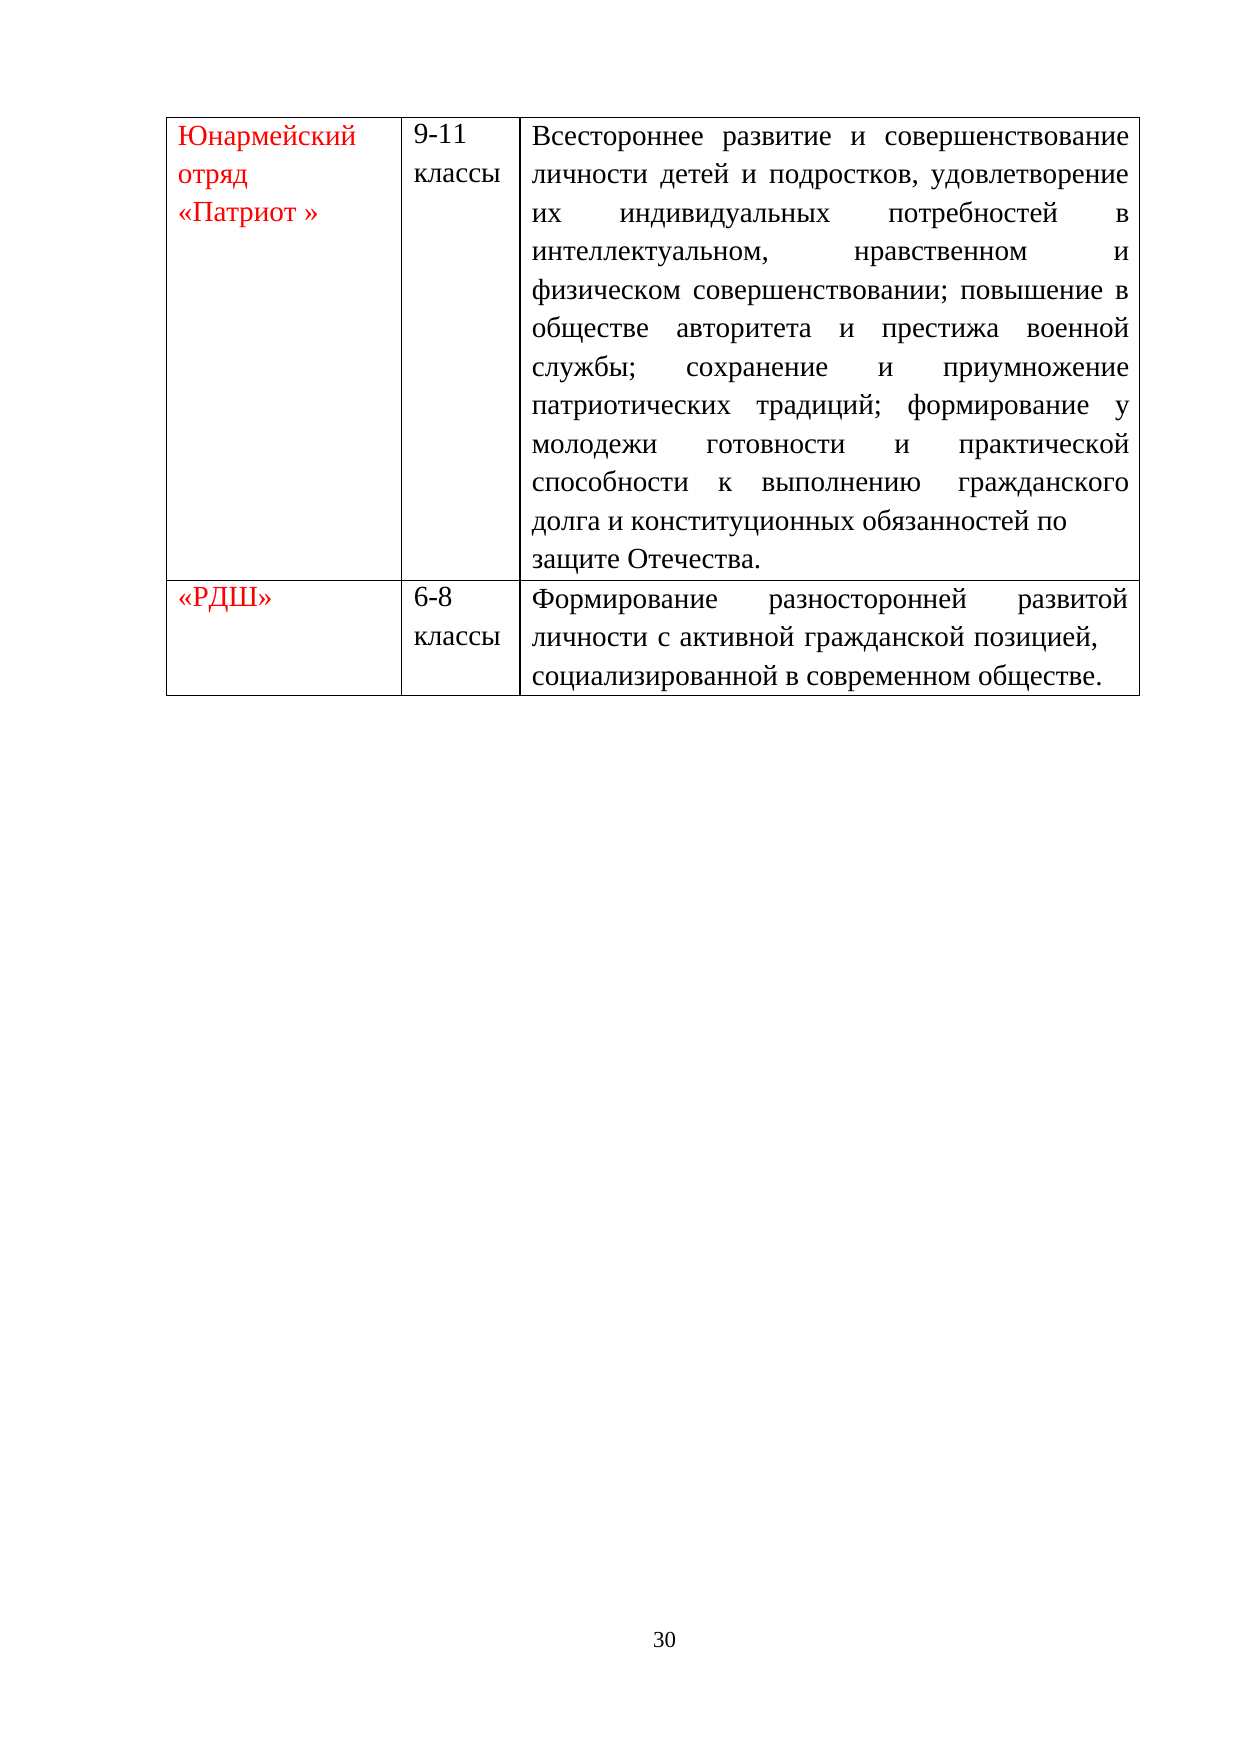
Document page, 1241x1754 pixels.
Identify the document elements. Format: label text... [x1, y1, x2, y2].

table_header 9-11 классы [402, 118, 519, 580]
table_header Всестороннее развитие и совершенствование личности детей и подростков, удовлетворение их индивидуальных потребностей в интеллектуальном, нравственном и физическом совершенствовании; повышение в обществе авторитета и престижа военной службы; сохранение и приумножение патриотических традиций; формирование у молодежи готовности и практической способности к выполнению гражданского долга и конституционных обязанностей по защите Отечества. [521, 118, 1139, 580]
table_cell «РДШ» [167, 581, 401, 695]
table_cell 6-8 классы [402, 581, 519, 695]
table_header Юнармейский отряд «Патриот » [167, 118, 401, 580]
table_cell Формирование разносторонней развитой личности с активной гражданской позицией, социализированной в современном обществе. [521, 581, 1139, 695]
